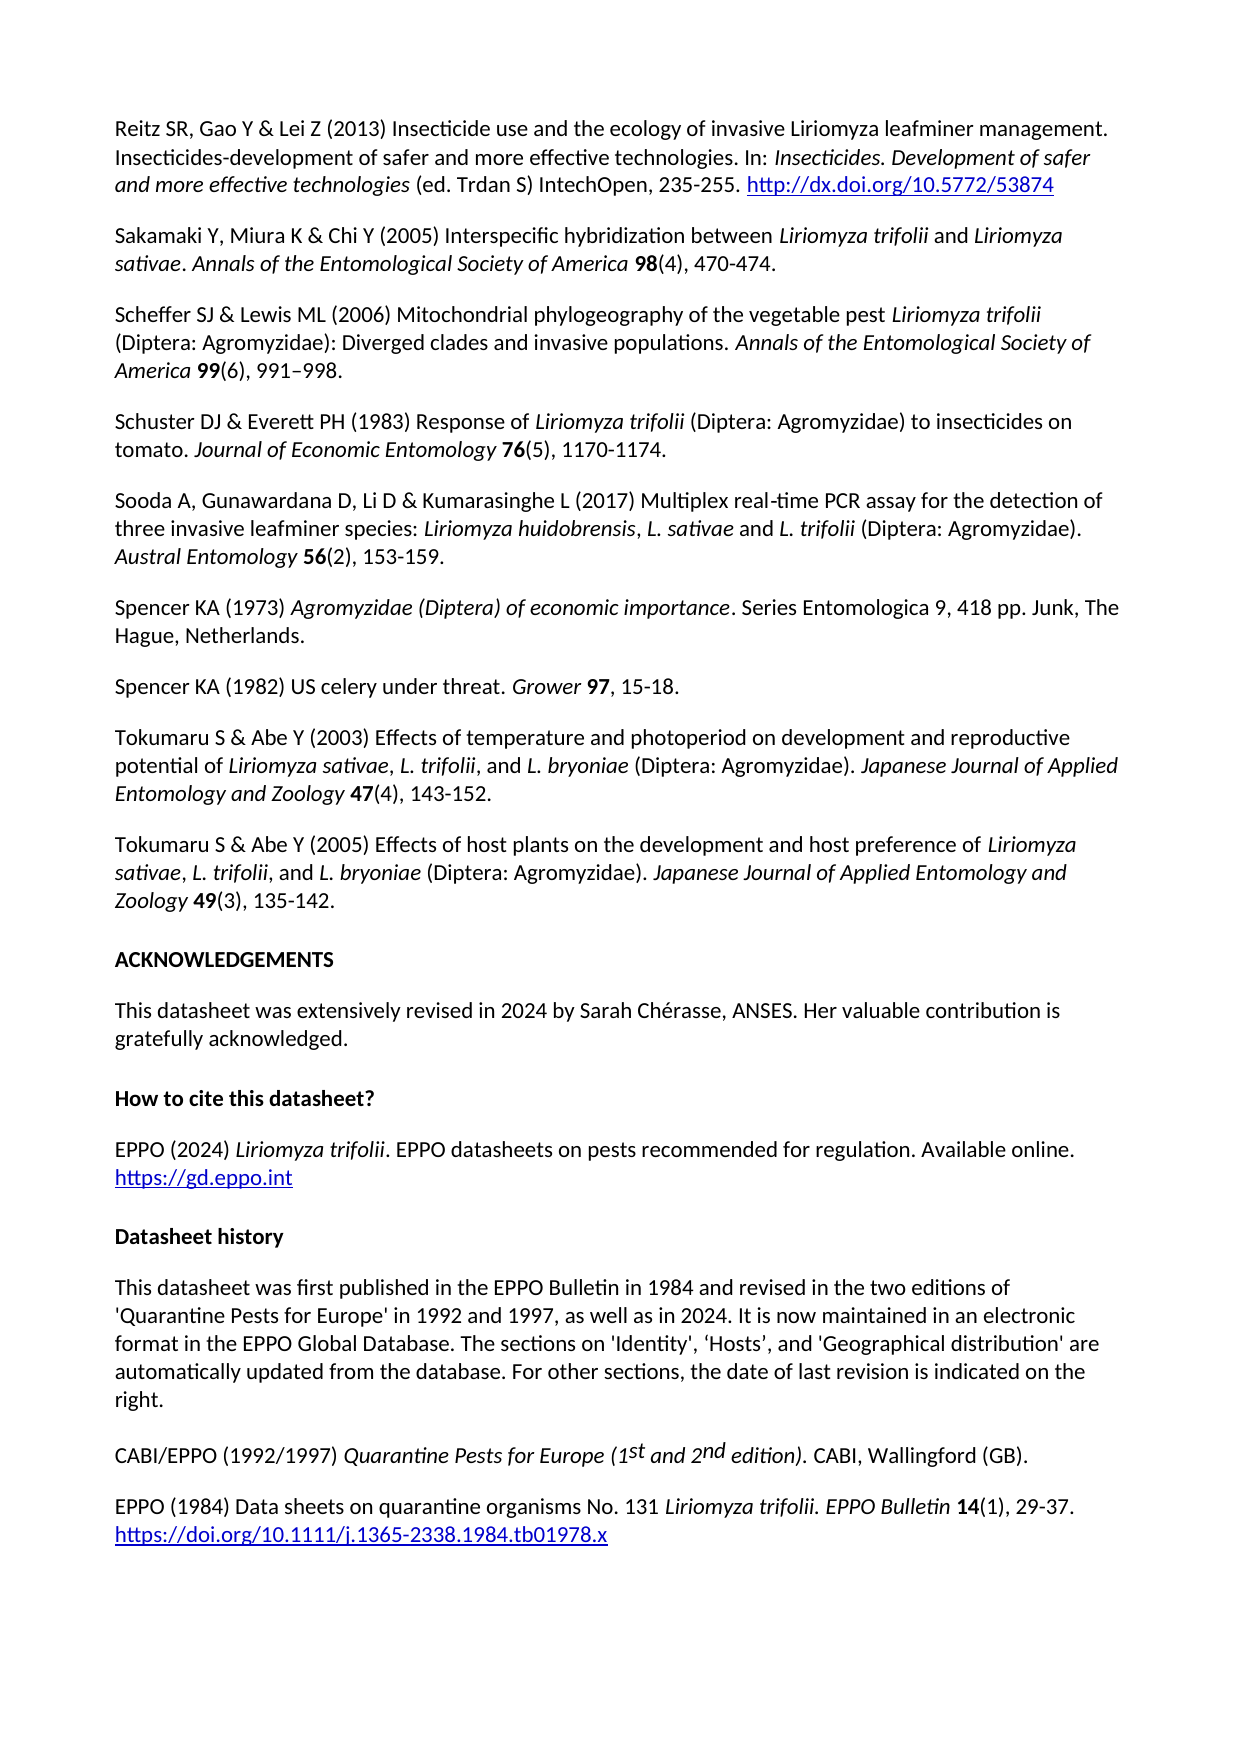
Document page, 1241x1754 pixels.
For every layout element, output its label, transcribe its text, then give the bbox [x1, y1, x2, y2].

text Spencer KA (1973) Agromyzidae (Diptera) of economic importance. Series Entomologica 9, 418 pp. Junk, The Hague, Netherlands. [114, 593, 1126, 649]
text How to cite this datasheet? [114, 1084, 1126, 1112]
text CABI/EPPO (1992/1997) Quarantine Pests for Europe (1st and 2nd edition). CABI, Wallingford (GB). [114, 1436, 1126, 1469]
text Spencer KA (1982) US celery under threat. Grower 97, 15-18. [114, 672, 1126, 700]
text This datasheet was extensively revised in 2024 by Sarah Chérasse, ANSES. Her valuable contribution is gratefully acknowledged. [114, 997, 1126, 1053]
text Sakamaki Y, Miura K & Chi Y (2005) Interspecific hybridization between Liriomyza trifolii and Liriomyza sativae. Annals of the Entomological Society of America 98(4), 470-474. [114, 222, 1126, 278]
text Sooda A, Gunawardana D, Li D & Kumarasinghe L (2017) Multiplex real‐time PCR assay for the detection of three invasive leafminer species: Liriomyza huidobrensis, L. sativae and L. trifolii (Diptera: Agromyzidae). Austral Entomology 56(2), 153-159. [114, 486, 1126, 571]
text Scheffer SJ & Lewis ML (2006) Mitochondrial phylogeography of the vegetable pest Liriomyza trifolii (Diptera: Agromyzidae): Diverged clades and invasive populations. Annals of the Entomological Society of America 99(6), 991–998. [114, 301, 1126, 384]
text EPPO (1984) Data sheets on quarantine organisms No. 131 Liriomyza trifolii. EPPO Bulletin 14(1), 29-37. https://doi.org/10.1111/j.1365-2338.1984.tb01978.x [114, 1492, 1126, 1548]
text Reitz SR, Gao Y & Lei Z (2013) Insecticide use and the ecology of invasive Liriomyza leafminer management. Insecticides-development of safer and more effective technologies. In: Insecticides. Development of safer and more effective technologies (ed. Trdan S) IntechOpen, 235-255. http://dx.doi.org/10.5772/53874 [114, 114, 1126, 199]
text Schuster DJ & Everett PH (1983) Response of Liriomyza trifolii (Diptera: Agromyzidae) to insecticides on tomato. Journal of Economic Entomology 76(5), 1170-1174. [114, 407, 1126, 463]
text Datasheet history [114, 1222, 1126, 1250]
text ACKNOWLEDGEMENTS [114, 946, 1126, 974]
text EPPO (2024) Liriomyza trifolii. EPPO datasheets on pests recommended for regulation. Available online. https://gd.eppo.int [114, 1135, 1126, 1191]
text Tokumaru S & Abe Y (2005) Effects of host plants on the development and host preference of Liriomyza sativae, L. trifolii, and L. bryoniae (Diptera: Agromyzidae). Japanese Journal of Applied Entomology and Zoology 49(3), 135-142. [114, 830, 1126, 914]
text This datasheet was first published in the EPPO Bulletin in 1984 and revised in the two editions of 'Quarantine Pests for Europe' in 1992 and 1997, as well as in 2024. It is now maintained in an electronic format in the EPPO Global Database. The sections on 'Identity', ‘Hosts’, and 'Geographical distribution' are automatically updated from the database. For other sections, the date of last revision is indicated on the right. [114, 1273, 1126, 1413]
text Tokumaru S & Abe Y (2003) Effects of temperature and photoperiod on development and reproductive potential of Liriomyza sativae, L. trifolii, and L. bryoniae (Diptera: Agromyzidae). Japanese Journal of Applied Entomology and Zoology 47(4), 143-152. [114, 723, 1126, 807]
